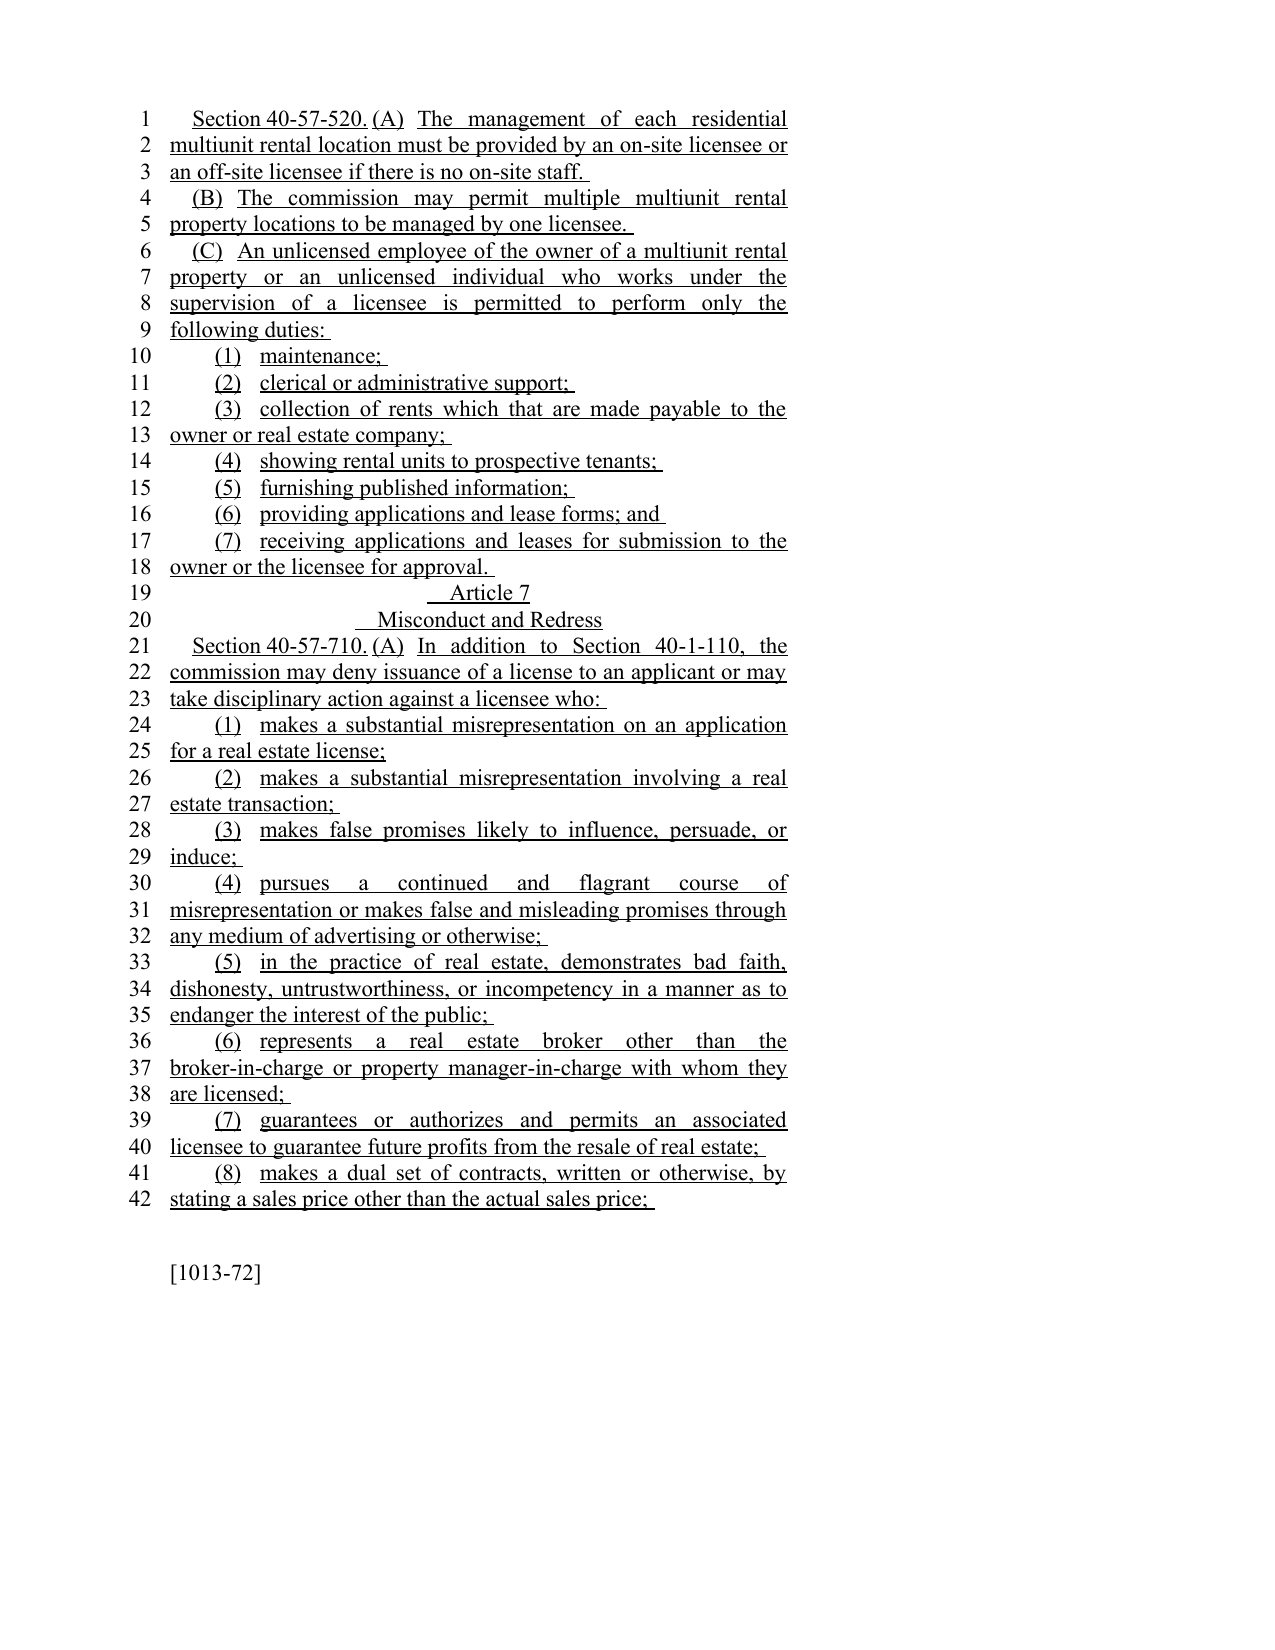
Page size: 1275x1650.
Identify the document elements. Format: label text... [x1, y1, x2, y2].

text (1) maintenance; [169, 342, 787, 368]
text Section 40-57-710. (A) In addition to Section 40-1-110, the commission may deny issuance of a license to an applicant or may take disciplinary action against a licensee who: [169, 632, 787, 681]
text Section 40-57-520. (A) The management of each residential multiunit rental location must be provided by an on-site licensee or an off-site licensee if there is no on-site staff. [169, 105, 787, 154]
text Section 40-57-520. (A) The management of each residential multiunit rental location must be provided by an on-site licensee or an off-site licensee if there is no on-site staff. [169, 155, 787, 184]
text (6) represents a real estate broker other than the broker-in-charge or property manager-in-charge with whom they are licensed; [169, 1027, 787, 1077]
text (3) makes false promises likely to influence, persuade, or induce; [169, 817, 787, 869]
text (5) in the practice of real estate, demonstrates bad faith, dishonesty, untrustworthiness, or incompetency in a manner as to endanger the interest of the public; [169, 948, 787, 998]
text (2) makes a substantial misrepresentation involving a real estate transaction; [169, 764, 787, 817]
text (C) An unlicensed employee of the owner of a multiunit rental property or an unlicensed individual who works under the supervision of a licensee is permitted to perform only the following duties: [169, 313, 787, 342]
text (B) The commission may permit multiple multiunit rental property locations to be managed by one licensee. [169, 184, 787, 237]
text Section 40-57-710. (A) In addition to Section 40-1-110, the commission may deny issuance of a license to an applicant or may take disciplinary action against a licensee who: [169, 682, 787, 711]
text (4) pursues a continued and flagrant course of misrepresentation or makes false and misleading promises through any medium of advertising or otherwise; [169, 869, 787, 919]
text (4) pursues a continued and flagrant course of misrepresentation or makes false and misleading promises through any medium of advertising or otherwise; [169, 920, 787, 948]
text (6) providing applications and lease forms; and [169, 500, 787, 527]
text (5) furnishing published information; [169, 474, 787, 500]
text (3) collection of rents which that are made payable to the owner or real estate company; [169, 395, 787, 448]
text (2) clerical or administrative support; [169, 368, 787, 395]
text (1) makes a substantial misrepresentation on an application for a real estate license; [169, 711, 787, 764]
text (C) An unlicensed employee of the owner of a multiunit rental property or an unlicensed individual who works under the supervision of a licensee is permitted to perform only the following duties: [169, 237, 787, 286]
text (C) An unlicensed employee of the owner of a multiunit rental property or an unlicensed individual who works under the supervision of a licensee is permitted to perform only the following duties: [169, 287, 787, 312]
text (5) in the practice of real estate, demonstrates bad faith, dishonesty, untrustworthiness, or incompetency in a manner as to endanger the interest of the public; [169, 999, 787, 1027]
text Misconduct and Redress [169, 606, 787, 632]
text (4) showing rental units to prospective tenants; [169, 448, 787, 474]
text (6) represents a real estate broker other than the broker-in-charge or property manager-in-charge with whom they are licensed; [169, 1078, 787, 1106]
text (7) guarantees or authorizes and permits an associated licensee to guarantee future profits from the resale of real estate; [169, 1106, 787, 1159]
text (7) receiving applications and leases for submission to the owner or the licensee for approval. [169, 527, 787, 579]
text Article 7 [169, 579, 787, 606]
text (8) makes a dual set of contracts, written or otherwise, by stating a sales price other than the actual sales price; [169, 1159, 787, 1212]
